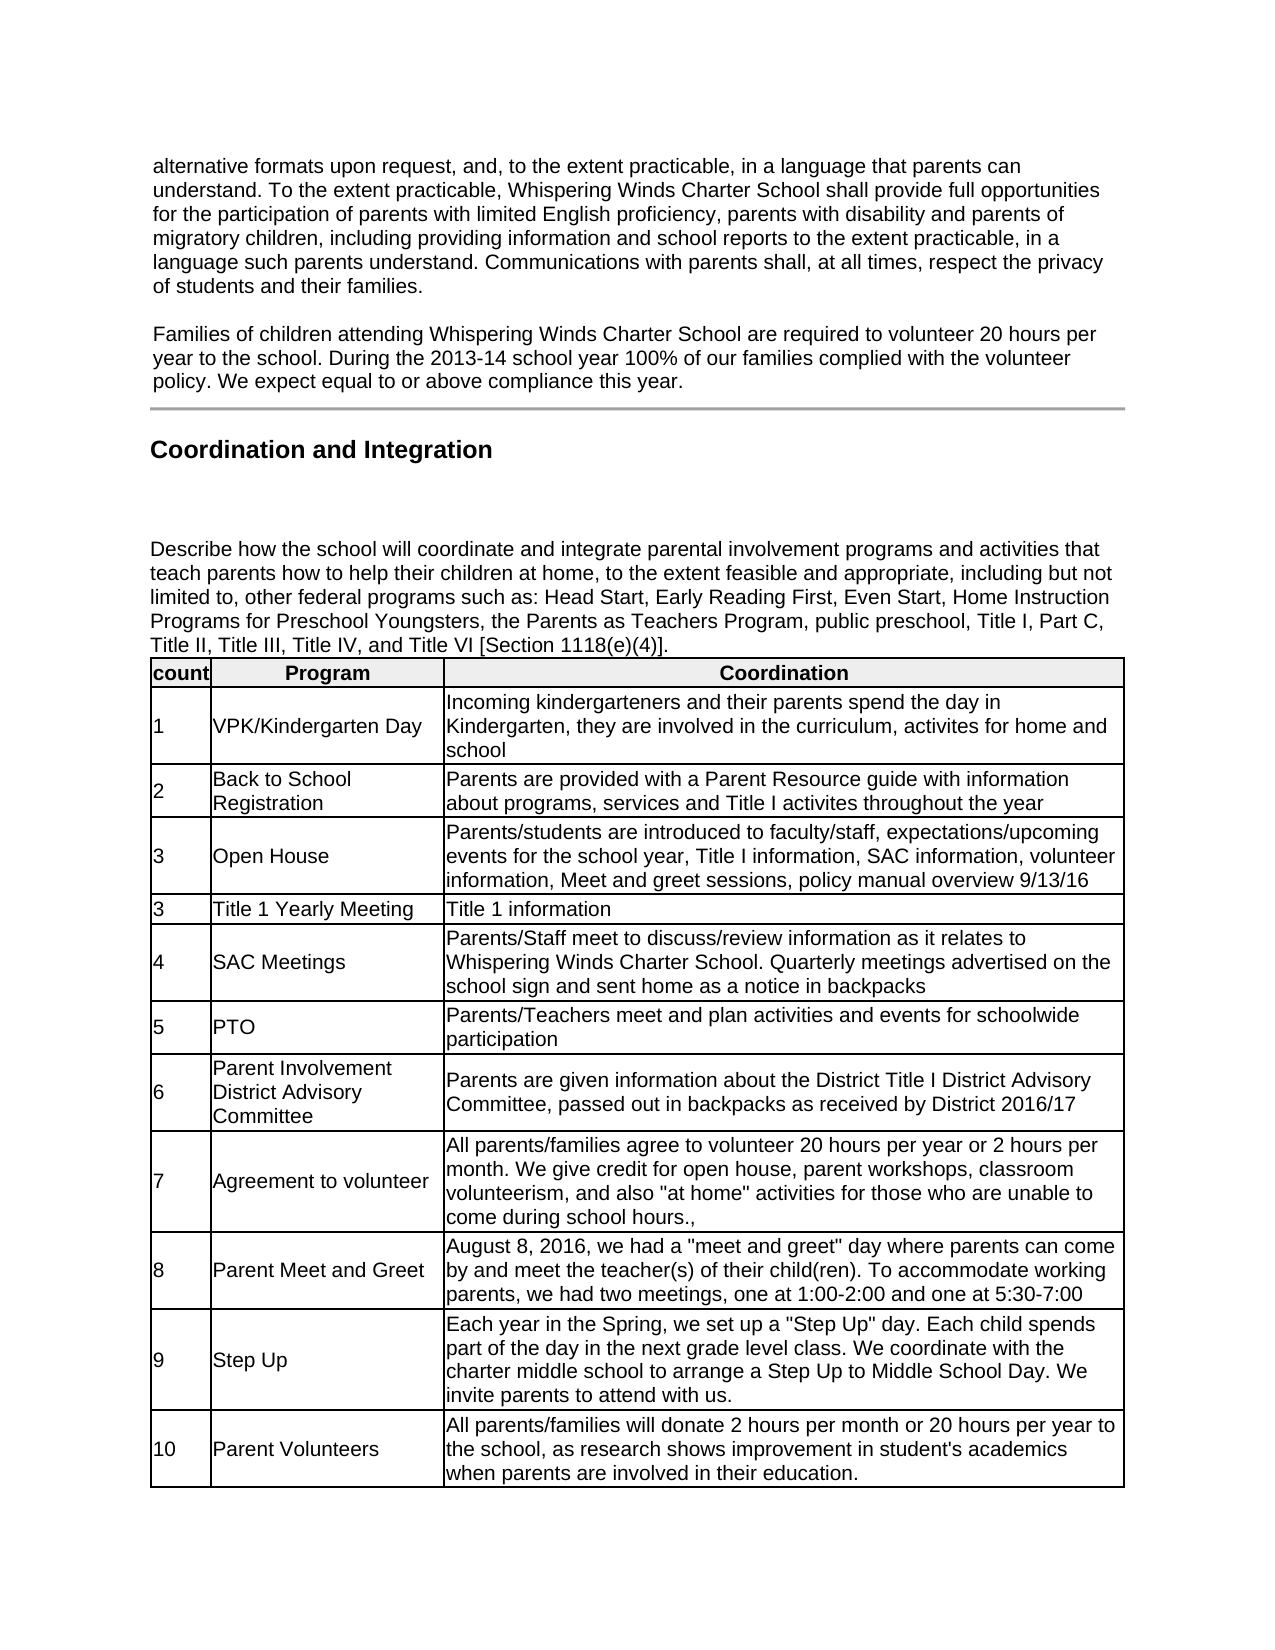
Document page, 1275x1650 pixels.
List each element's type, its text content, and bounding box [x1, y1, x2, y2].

table_cell 9 [152, 1310, 210, 1409]
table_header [152, 152, 1123, 405]
table_cell 4 [152, 925, 210, 999]
table_cell 6 [152, 1055, 210, 1130]
table_cell Parent Volunteers [212, 1411, 443, 1486]
table_cell 1 [152, 688, 210, 763]
table_cell August 8, 2016, we had a "meet and greet" day where parents can come by and meet the teacher(s) of their child(ren). To accommodate working parents, we had two meetings, one at 1:00-2:00 and one at 5:30-7:00 [445, 1233, 1123, 1308]
table_header Program [212, 659, 443, 686]
table_header count [152, 659, 210, 686]
table_cell Back to School Registration [212, 765, 443, 816]
table_cell Parent Involvement District Advisory Committee [212, 1055, 443, 1130]
table_cell Parents/Staff meet to discuss/review information as it relates to Whispering Winds Charter School. Quarterly meetings advertised on the school sign and sent home as a notice in backpacks [445, 925, 1123, 999]
table_header Coordination [445, 659, 1123, 686]
table_cell VPK/Kindergarten Day [212, 688, 443, 763]
table_cell Title 1 information [445, 895, 1123, 922]
table_cell Parents/Teachers meet and plan activities and events for schoolwide participation [445, 1002, 1123, 1053]
table_cell 5 [152, 1002, 210, 1053]
table_cell SAC Meetings [212, 925, 443, 999]
table_cell Title 1 Yearly Meeting [212, 895, 443, 922]
table_cell Parent Meet and Greet [212, 1233, 443, 1308]
table_cell Step Up [212, 1310, 443, 1409]
text Coordination and Integration [150, 435, 1125, 464]
table_cell 7 [152, 1132, 210, 1231]
table_cell Parents/students are introduced to faculty/staff, expectations/upcoming events for the school year, Title I information, SAC information, volunteer information, Meet and greet sessions, policy manual overview 9/13/16 [445, 818, 1123, 893]
table_cell Open House [212, 818, 443, 893]
table_cell Parents are provided with a Parent Resource guide with information about programs, services and Title I activites throughout the year [445, 765, 1123, 816]
text Describe how the school will coordinate and integrate parental involvement programs and activities that teach parents how to help their children at home, to the extent feasible and appropriate, including but not limited to, other federal programs such as: Head Start, Early Reading First, Even Start, Home Instruction Programs for Preschool Youngsters, the Parents as Teachers Program, public preschool, Title I, Part C, Title II, Title III, Title IV, and Title VI [Section 1118(e)(4)]. [150, 489, 1125, 657]
table_cell 3 [152, 895, 210, 922]
table_cell 2 [152, 765, 210, 816]
table_cell 3 [152, 818, 210, 893]
table_cell 10 [152, 1411, 210, 1486]
table_cell Parents are given information about the District Title I District Advisory Committee, passed out in backpacks as received by District 2016/17 [445, 1055, 1123, 1130]
table_cell PTO [212, 1002, 443, 1053]
table_cell All parents/families will donate 2 hours per month or 20 hours per year to the school, as research shows improvement in student's academics when parents are involved in their education. [445, 1411, 1123, 1486]
table_cell All parents/families agree to volunteer 20 hours per year or 2 hours per month. We give credit for open house, parent workshops, classroom volunteerism, and also "at home" activities for those who are unable to come during school hours., [445, 1132, 1123, 1231]
table_cell 8 [152, 1233, 210, 1308]
table_cell Each year in the Spring, we set up a "Step Up" day. Each child spends part of the day in the next grade level class. We coordinate with the charter middle school to arrange a Step Up to Middle School Day. We invite parents to attend with us. [445, 1310, 1123, 1409]
table_cell Incoming kindergarteners and their parents spend the day in Kindergarten, they are involved in the curriculum, activites for home and school [445, 688, 1123, 763]
table_cell Agreement to volunteer [212, 1132, 443, 1231]
